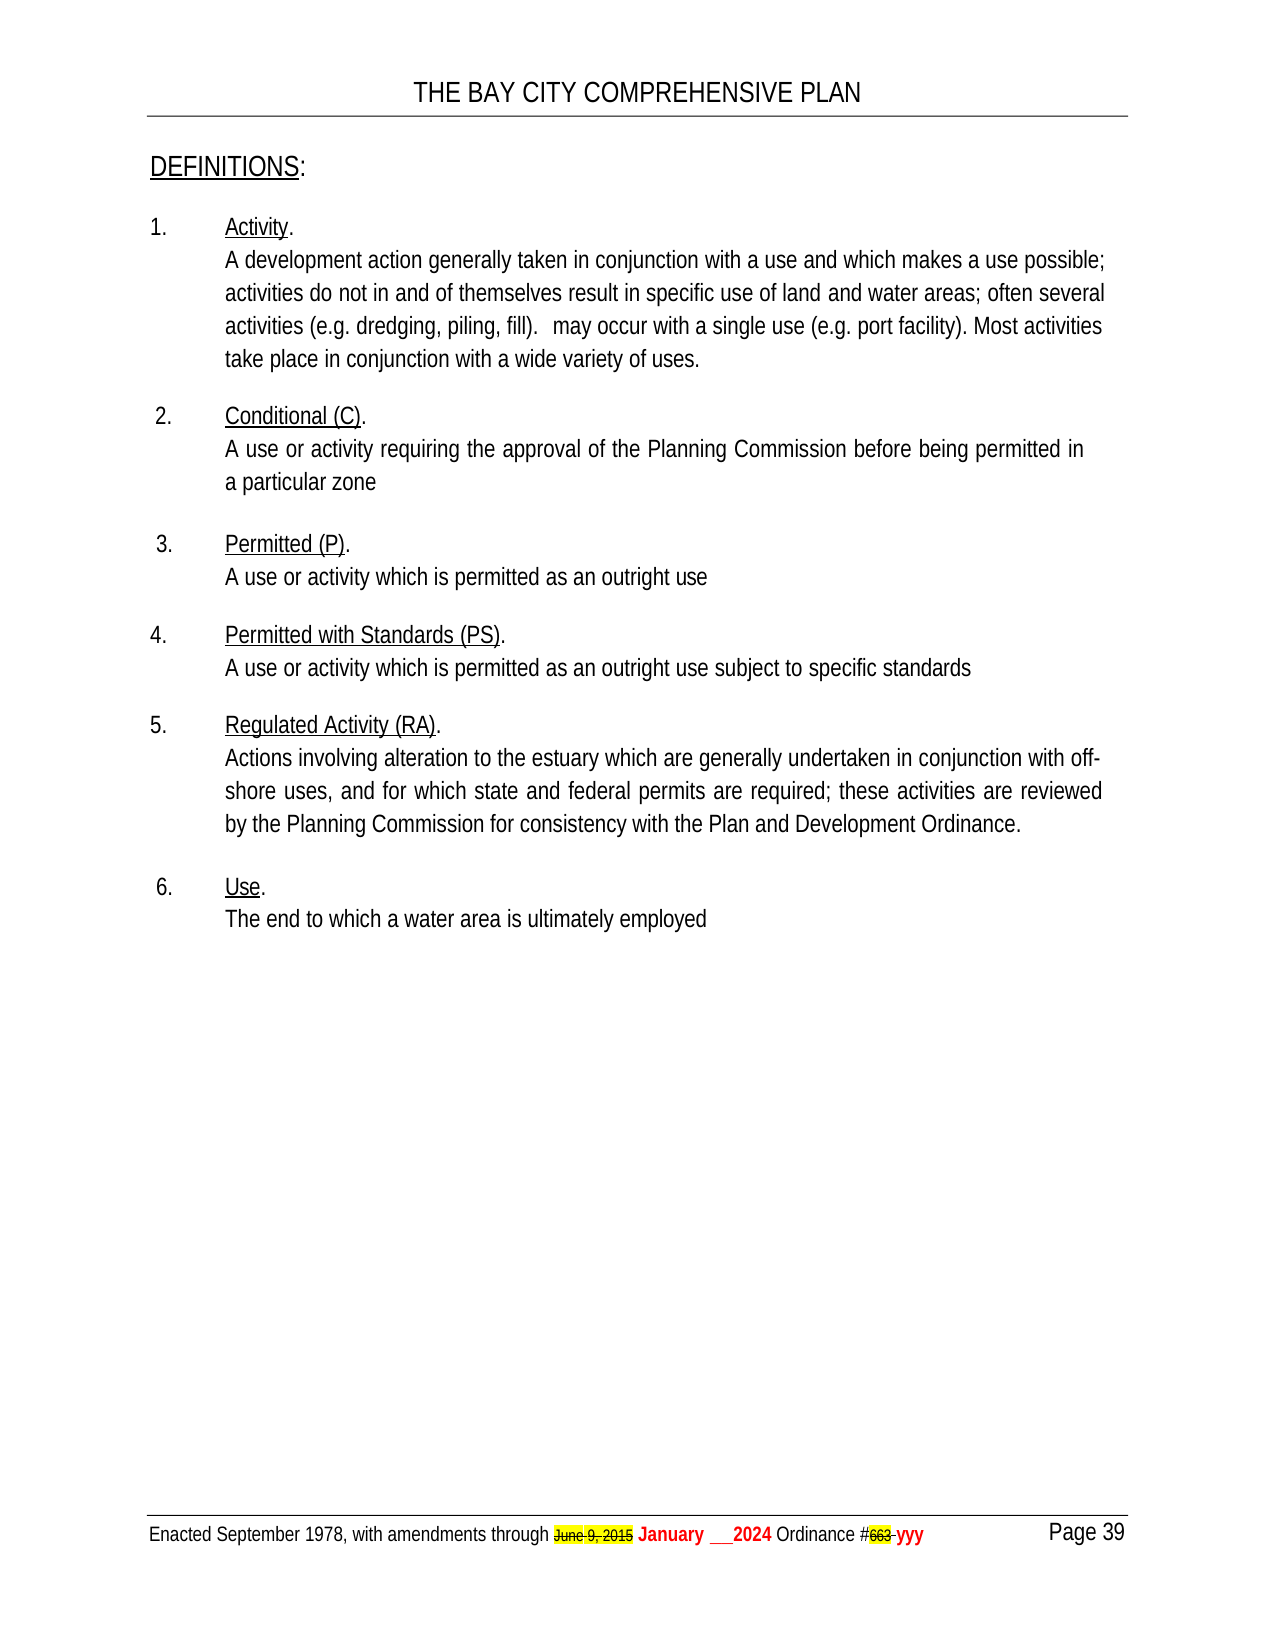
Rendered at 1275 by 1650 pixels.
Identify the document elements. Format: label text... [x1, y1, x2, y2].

list Permitted (P). [156, 529, 1137, 558]
subtitle DEFINITIONS: [150, 149, 1137, 182]
text A use or activity which is permitted as an outright use [225, 562, 1137, 591]
list Use. [156, 871, 1137, 900]
text The end to which a water area is ultimately employed [225, 904, 1137, 933]
list Permitted with Standards (PS). [150, 620, 1137, 648]
list Regulated Activity (RA). [150, 710, 1137, 739]
list Activity. [150, 212, 1137, 241]
text A use or activity requiring the approval of the Planning Commission before being permitted in a particular zone [225, 434, 1085, 496]
text A use or activity which is permitted as an outright use subject to specific standards [225, 653, 1137, 681]
list Conditional (C). [155, 401, 1137, 430]
text take place in conjunction with a wide variety of uses. [225, 344, 1137, 372]
text Actions involving alteration to the estuary which are generally undertaken in conjunction with off- shore uses, and for which state and federal permits are required; these activities are reviewed by the Planning Commission for consistency with the Plan and Development Ordinance. [225, 743, 1103, 838]
text A development action generally taken in conjunction with a use and which makes a use possible; activities do not in and of themselves result in specific use of land and water areas; often several activities (e.g. dredging, piling, fill). may occur with a single use (e.g. port facility). Most activities [225, 245, 1105, 339]
